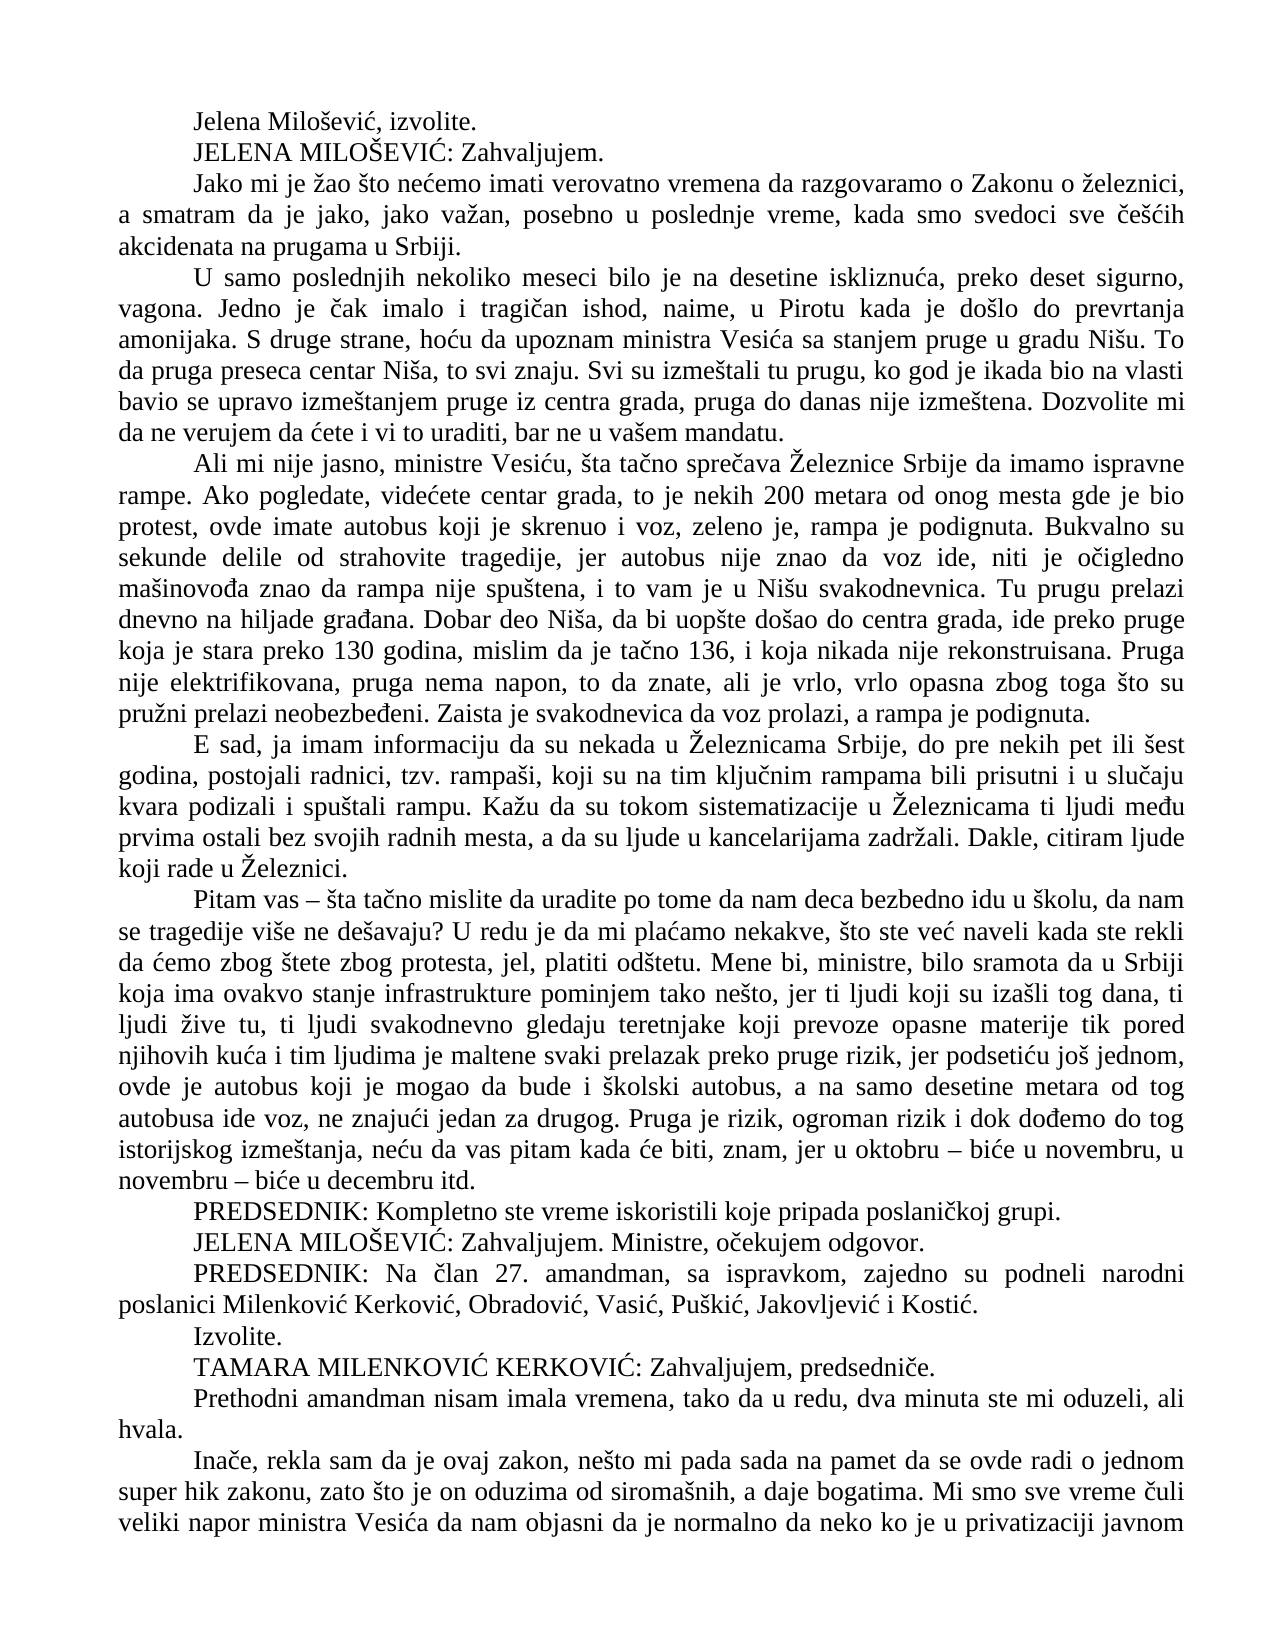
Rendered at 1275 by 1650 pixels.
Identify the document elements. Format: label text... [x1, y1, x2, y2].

text JELENA MILOŠEVIĆ: Zahvaljujem. Ministre, očekujem odgovor. [118, 1226, 1186, 1257]
text Ali mi nije jasno, ministre Vesiću, šta tačno sprečava Železnice Srbije da imamo ispravne rampe. Ako pogledate, videćete centar grada, to je nekih 200 metara od onog mesta gde je bio protest, ovde imate autobus koji je skrenuo i voz, zeleno je, rampa je podignuta. Bukvalno su sekunde delile od strahovite tragedije, jer autobus nije znao da voz ide, niti je očigledno mašinovođa znao da rampa nije spuštena, i to vam je u Nišu svakodnevnica. Tu prugu prelazi dnevno na hiljade građana. Dobar deo Niša, da bi uopšte došao do centra grada, ide preko pruge koja je stara preko 130 godina, mislim da je tačno 136, i koja nikada nije rekonstruisana. Pruga nije elektrifikovana, pruga nema napon, to da znate, ali je vrlo, vrlo opasna zbog toga što su pružni prelazi neobezbeđeni. Zaista je svakodnevica da voz prolazi, a rampa je podignuta. [118, 448, 1186, 728]
text U samo poslednjih nekoliko meseci bilo je na desetine iskliznuća, preko deset sigurno, vagona. Jedno je čak imalo i tragičan ishod, naime, u Pirotu kada je došlo do prevrtanja amonijaka. S druge strane, hoću da upoznam ministra Vesića sa stanjem pruge u gradu Nišu. To da pruga preseca centar Niša, to svi znaju. Svi su izmeštali tu prugu, ko god je ikada bio na vlasti bavio se upravo izmeštanjem pruge iz centra grada, pruga do danas nije izmeštena. Dozvolite mi da ne verujem da ćete i vi to uraditi, bar ne u vašem mandatu. [118, 261, 1186, 448]
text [118, 1444, 1186, 1538]
text Jelena Milošević, izvolite. [118, 105, 1186, 136]
text Prethodni amandman nisam imala vremena, tako da u redu, dva minuta ste mi oduzeli, ali hvala. [118, 1382, 1186, 1444]
text Izvolite. [118, 1320, 1186, 1351]
text TAMARA MILENKOVIĆ KERKOVIĆ: Zahvaljujem, predsedniče. [118, 1351, 1186, 1382]
text Jako mi je žao što nećemo imati verovatno vremena da razgovaramo o Zakonu o železnici, a smatram da je jako, jako važan, posebno u poslednje vreme, kada smo svedoci sve češćih akcidenata na prugama u Srbiji. [118, 167, 1186, 261]
text PREDSEDNIK: Na član 27. amandman, sa ispravkom, zajedno su podneli narodni poslanici Milenković Kerković, Obradović, Vasić, Puškić, Jakovljević i Kostić. [118, 1257, 1186, 1320]
text E sad, ja imam informaciju da su nekada u Železnicama Srbije, do pre nekih pet ili šest godina, postojali radnici, tzv. rampaši, koji su na tim ključnim rampama bili prisutni i u slučaju kvara podizali i spuštali rampu. Kažu da su tokom sistematizacije u Železnicama ti ljudi među prvima ostali bez svojih radnih mesta, a da su ljude u kancelarijama zadržali. Dakle, citiram ljude koji rade u Železnici. [118, 728, 1186, 884]
text PREDSEDNIK: Kompletno ste vreme iskoristili koje pripada poslaničkoj grupi. [118, 1195, 1186, 1226]
text Pitam vas – šta tačno mislite da uradite po tome da nam deca bezbedno idu u školu, da nam se tragedije više ne dešavaju? U redu je da mi plaćamo nekakve, što ste već naveli kada ste rekli da ćemo zbog štete zbog protesta, jel, platiti odštetu. Mene bi, ministre, bilo sramota da u Srbiji koja ima ovakvo stanje infrastrukture pominjem tako nešto, jer ti ljudi koji su izašli tog dana, ti ljudi žive tu, ti ljudi svakodnevno gledaju teretnjake koji prevoze opasne materije tik pored njihovih kuća i tim ljudima je maltene svaki prelazak preko pruge rizik, jer podsetiću još jednom, ovde je autobus koji je mogao da bude i školski autobus, a na samo desetine metara od tog autobusa ide voz, ne znajući jedan za drugog. Pruga je rizik, ogroman rizik i dok dođemo do tog istorijskog izmeštanja, neću da vas pitam kada će biti, znam, jer u oktobru – biće u novembru, u novembru – biće u decembru itd. [118, 884, 1186, 1195]
text JELENA MILOŠEVIĆ: Zahvaljujem. [118, 136, 1186, 167]
